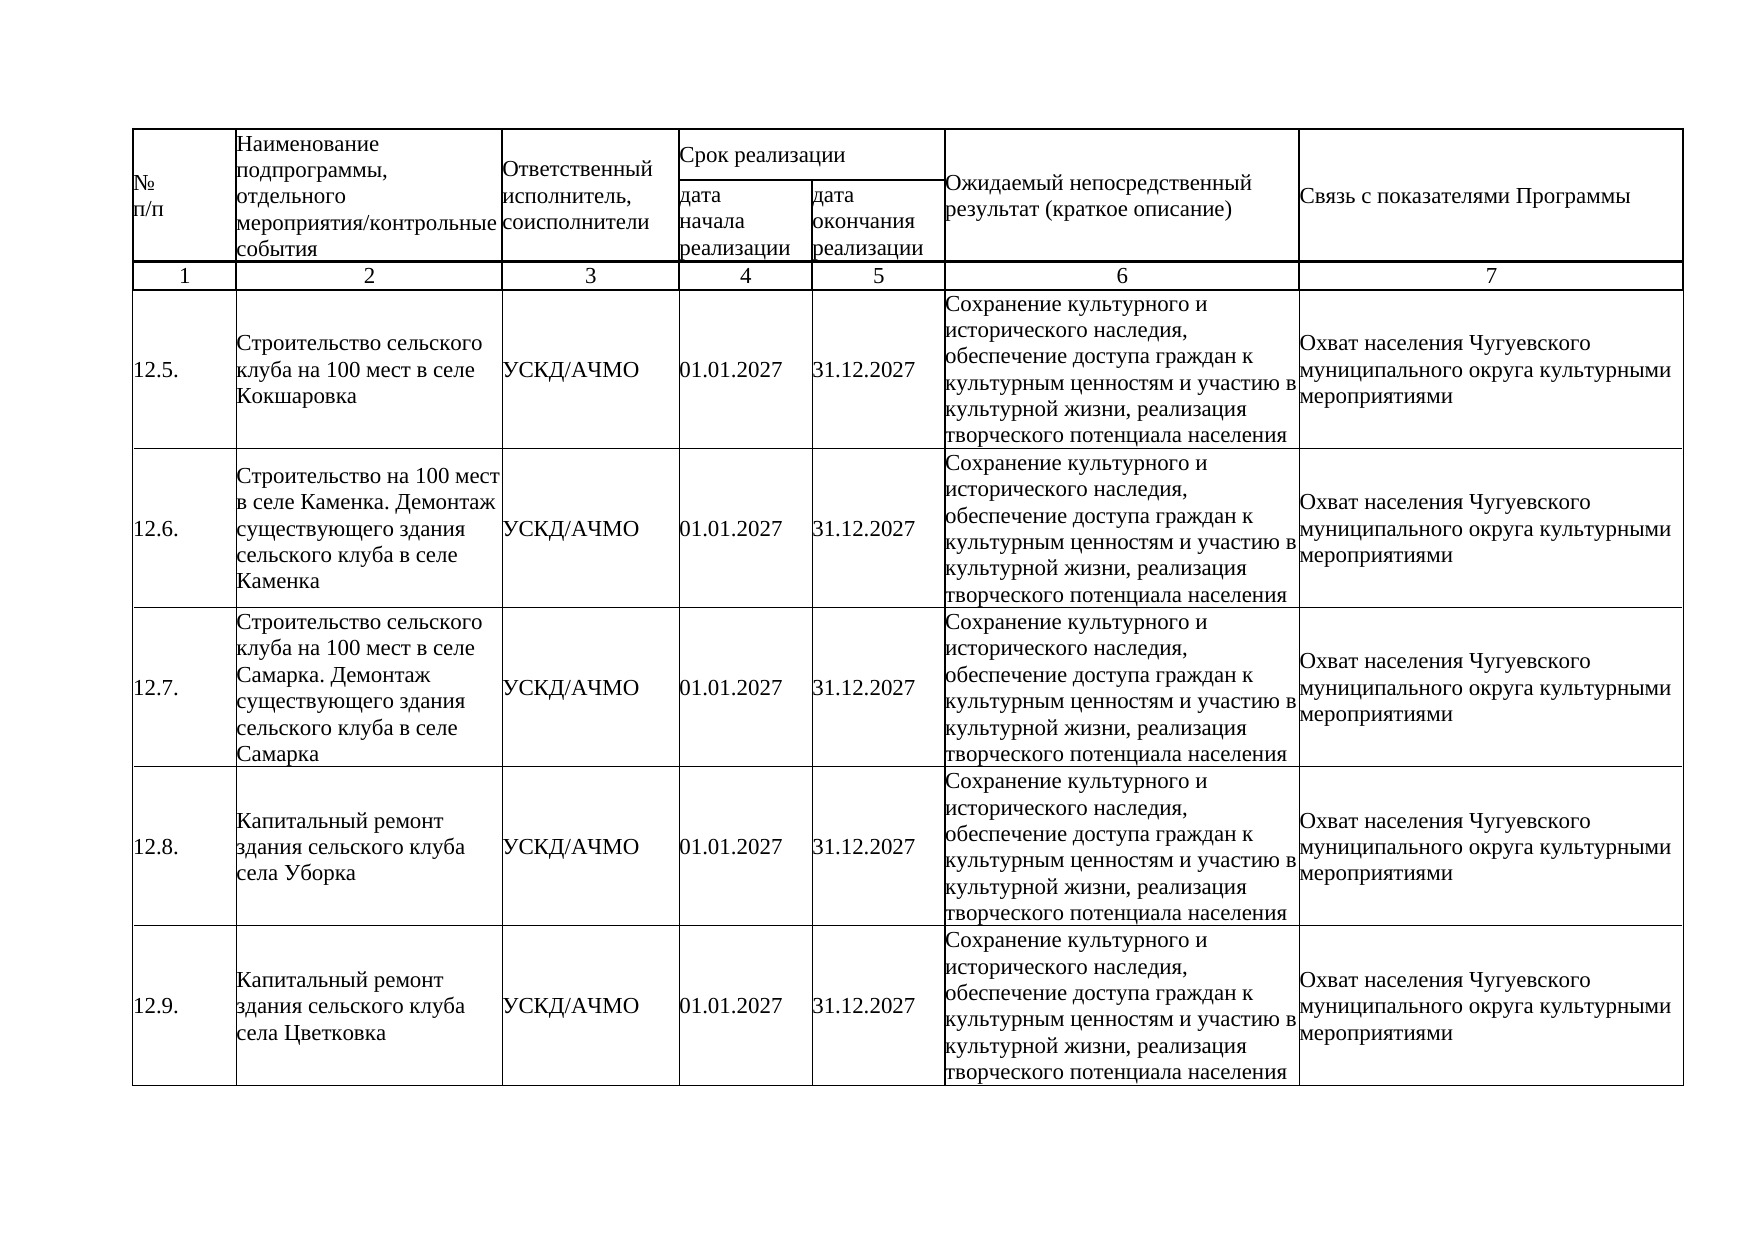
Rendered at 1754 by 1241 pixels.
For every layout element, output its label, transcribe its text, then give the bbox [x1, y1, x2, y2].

table_cell 5 [813, 263, 944, 289]
table_cell УСКД/АЧМО [503, 291, 679, 448]
table_header № п/п [134, 130, 235, 260]
table_cell Строительство на 100 мест в селе Каменка. Демонтаж существующего здания сельского клуба в селе Каменка [237, 449, 502, 607]
table_cell 6 [946, 263, 1298, 289]
table_cell 01.01.2027 [680, 291, 812, 448]
table_cell дата окончания реализации [813, 181, 944, 260]
table_header Ожидаемый непосредственный результат (краткое описание) [946, 130, 1298, 260]
table_cell 12.9. [133, 925, 236, 1084]
table_cell 3 [503, 263, 678, 289]
table_cell 01.01.2027 [680, 608, 812, 766]
table_cell 01.01.2027 [680, 767, 812, 925]
table_cell 31.12.2027 [813, 449, 944, 607]
table_cell Капитальный ремонт здания сельского клуба села Цветковка [237, 926, 502, 1084]
table_cell 7 [1300, 263, 1682, 289]
table_cell 4 [680, 263, 811, 289]
table_cell 12.7. [133, 607, 236, 766]
table_header Ответственный исполнитель, соисполнители [503, 130, 678, 260]
table_cell Строительство сельского клуба на 100 мест в селе Самарка. Демонтаж существующего здания сельского клуба в селе Самарка [237, 608, 502, 766]
table_cell УСКД/АЧМО [503, 767, 679, 925]
table_cell Капитальный ремонт здания сельского клуба села Уборка [237, 767, 502, 925]
table_cell Охват населения Чугуевского муниципального округа культурными мероприятиями [1300, 766, 1683, 925]
table_cell 2 [237, 263, 501, 289]
table_cell 12.5. [133, 291, 236, 448]
table_cell 12.6. [133, 448, 236, 607]
table_cell Охват населения Чугуевского муниципального округа культурными мероприятиями [1300, 925, 1683, 1084]
table_cell Охват населения Чугуевского муниципального округа культурными мероприятиями [1300, 607, 1683, 766]
table_cell 12.8. [133, 766, 236, 925]
table_cell 01.01.2027 [680, 926, 812, 1084]
table_cell 31.12.2027 [813, 608, 944, 766]
table_cell 1 [134, 263, 235, 289]
table_header Наименование подпрограммы, отдельного мероприятия/контрольные события [237, 130, 501, 260]
table_cell дата начала реализации [680, 181, 811, 260]
table_cell УСКД/АЧМО [503, 449, 679, 607]
table_cell 01.01.2027 [680, 449, 812, 607]
table_cell УСКД/АЧМО [503, 926, 679, 1084]
table_cell 31.12.2027 [813, 291, 944, 448]
table_cell Охват населения Чугуевского муниципального округа культурными мероприятиями [1300, 448, 1683, 607]
table_header Связь с показателями Программы [1300, 130, 1682, 260]
table_cell 31.12.2027 [813, 926, 944, 1084]
table_cell Строительство сельского клуба на 100 мест в селе Кокшаровка [237, 291, 502, 448]
table_header Срок реализации [680, 130, 944, 179]
table_cell УСКД/АЧМО [503, 608, 679, 766]
table_cell 31.12.2027 [813, 767, 944, 925]
table_cell Охват населения Чугуевского муниципального округа культурными мероприятиями [1300, 291, 1683, 448]
